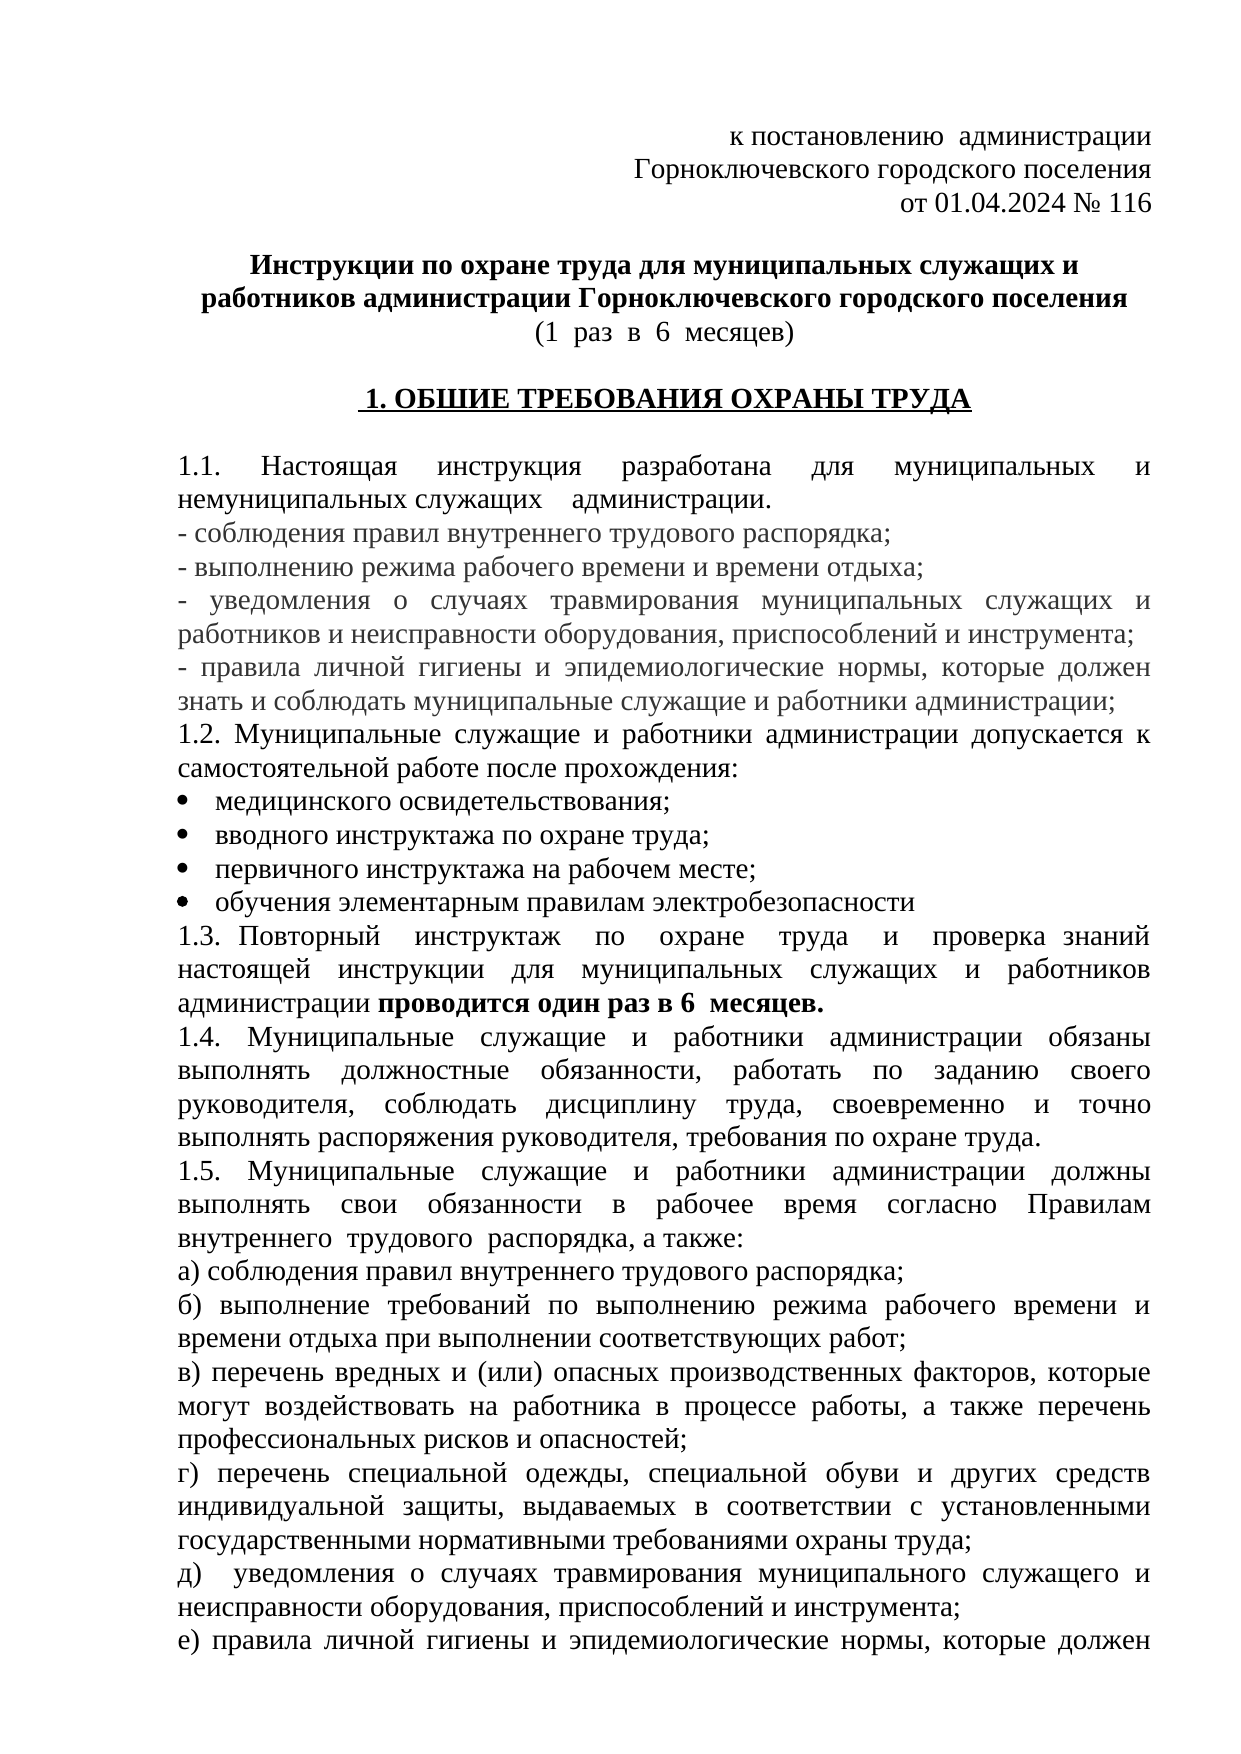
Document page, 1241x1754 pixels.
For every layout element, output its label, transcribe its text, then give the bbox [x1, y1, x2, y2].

text к постановлению администрации [177, 118, 1152, 152]
list вводного инструктажа по охране труда; [177, 817, 1152, 851]
text 1.3. Повторный инструктаж по охране труда и проверка знаний настоящей инструкции для муниципальных служащих и работников администрации проводится один раз в 6 месяцев. [177, 918, 1152, 1019]
text 1.5. Муниципальные служащие и работники администрации должны выполнять свои обязанности в рабочее время согласно Правилам внутреннего трудового распорядка, а также: [177, 1153, 1152, 1253]
text г) перечень специальной одежды, специальной обуви и других средств индивидуальной защиты, выдаваемых в соответствии с установленными государственными нормативными требованиями охраны труда; [177, 1455, 1152, 1555]
text - правила личной гигиены и эпидемиологические нормы, которые должен знать и соблюдать муниципальные служащие и работники администрации; [177, 649, 1152, 716]
text 1. ОБШИЕ ТРЕБОВАНИЯ ОХРАНЫ ТРУДА [177, 381, 1152, 414]
text Инструкции по охране труда для муниципальных служащих и работников администрации Горноключевского городского поселения [177, 247, 1152, 314]
text д) уведомления о случаях травмирования муниципального служащего и неисправности оборудования, приспособлений и инструмента; [177, 1555, 1152, 1622]
text - выполнению режима рабочего времени и времени отдыха; [177, 549, 1152, 582]
text 1.4. Муниципальные служащие и работники администрации обязаны выполнять должностные обязанности, работать по заданию своего руководителя, соблюдать дисциплину труда, своевременно и точно выполнять распоряжения руководителя, требования по охране труда. [177, 1019, 1152, 1153]
text 1.2. Муниципальные служащие и работники администрации допускается к самостоятельной работе после прохождения: [177, 716, 1152, 783]
text - уведомления о случаях травмирования муниципальных служащих и работников и неисправности оборудования, приспособлений и инструмента; [177, 582, 1152, 649]
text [177, 1622, 1152, 1656]
list медицинского освидетельствования; [177, 783, 1152, 817]
text 1.1. Настоящая инструкция разработана для муниципальных и немуниципальных служащих администрации. [177, 448, 1152, 515]
text (1 раз в 6 месяцев) [177, 314, 1152, 347]
text а) соблюдения правил внутреннего трудового распорядка; [177, 1253, 1152, 1287]
text б) выполнение требований по выполнению режима рабочего времени и времени отдыха при выполнении соответствующих работ; [177, 1287, 1152, 1354]
list обучения элементарным правилам электробезопасности [177, 884, 1152, 918]
text Горноключевского городского поселения [177, 152, 1152, 185]
text - соблюдения правил внутреннего трудового распорядка; [177, 515, 1152, 549]
list первичного инструктажа на рабочем месте; [177, 851, 1152, 884]
text от 01.04.2024 № 116 [177, 185, 1152, 219]
text в) перечень вредных и (или) опасных производственных факторов, которые могут воздействовать на работника в процессе работы, а также перечень профессиональных рисков и опасностей; [177, 1354, 1152, 1455]
